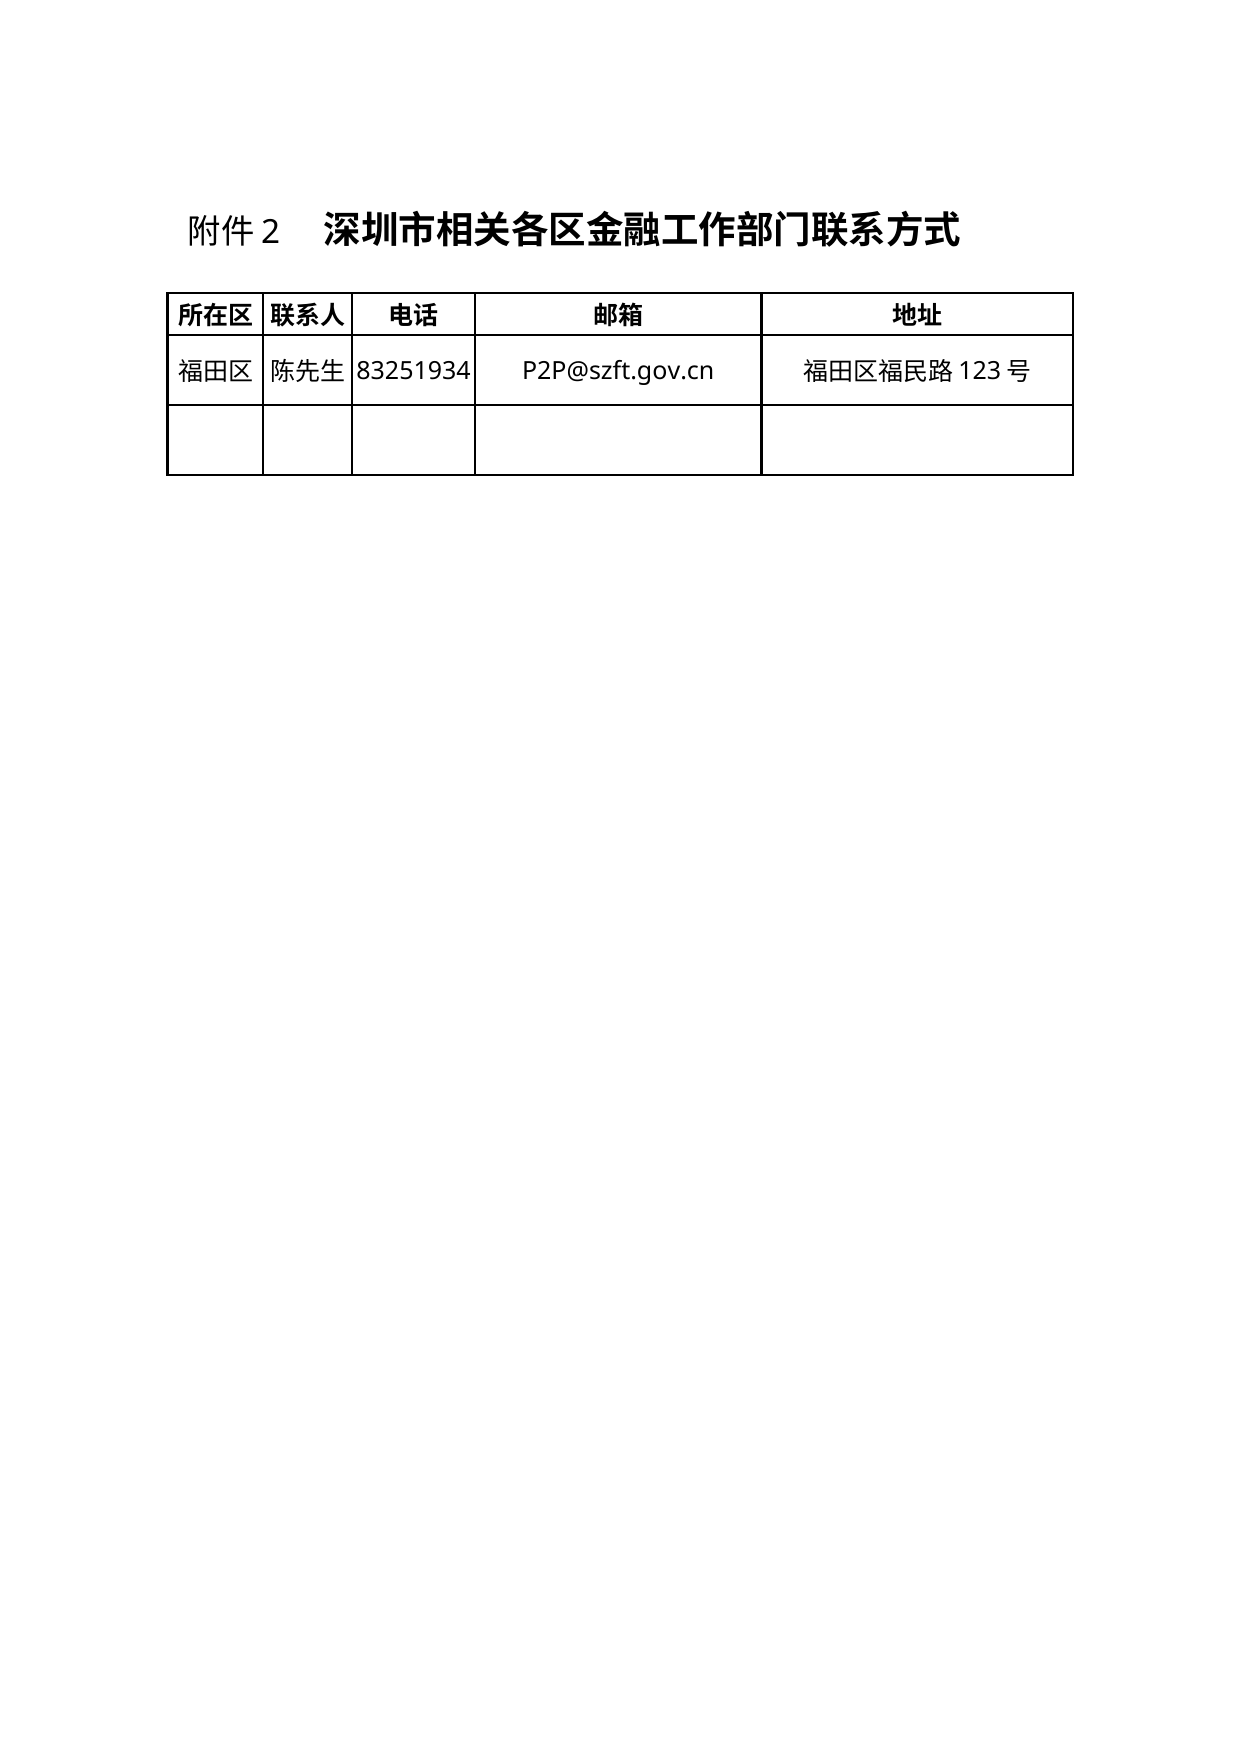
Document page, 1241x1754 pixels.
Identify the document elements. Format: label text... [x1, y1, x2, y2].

table_header 电话 [353, 294, 474, 333]
table_cell 福田区福民路123号 [763, 336, 1072, 404]
table_header 邮箱 [476, 294, 760, 333]
table_cell 83251934 [353, 336, 474, 404]
table_header 联系人 [264, 294, 351, 333]
table_cell [169, 406, 262, 474]
text 附件2 深圳市相关各区金融工作部门联系方式 [187, 194, 1053, 259]
table_cell [264, 406, 351, 474]
table_cell 福田区 [169, 336, 262, 404]
table_header 所在区 [169, 294, 262, 333]
table_cell [353, 406, 474, 474]
table_cell [476, 406, 760, 474]
table_header 地址 [763, 294, 1072, 333]
table_cell P2P@szft.gov.cn [476, 336, 760, 404]
table_cell [763, 406, 1072, 474]
table_cell 陈先生 [264, 336, 351, 404]
